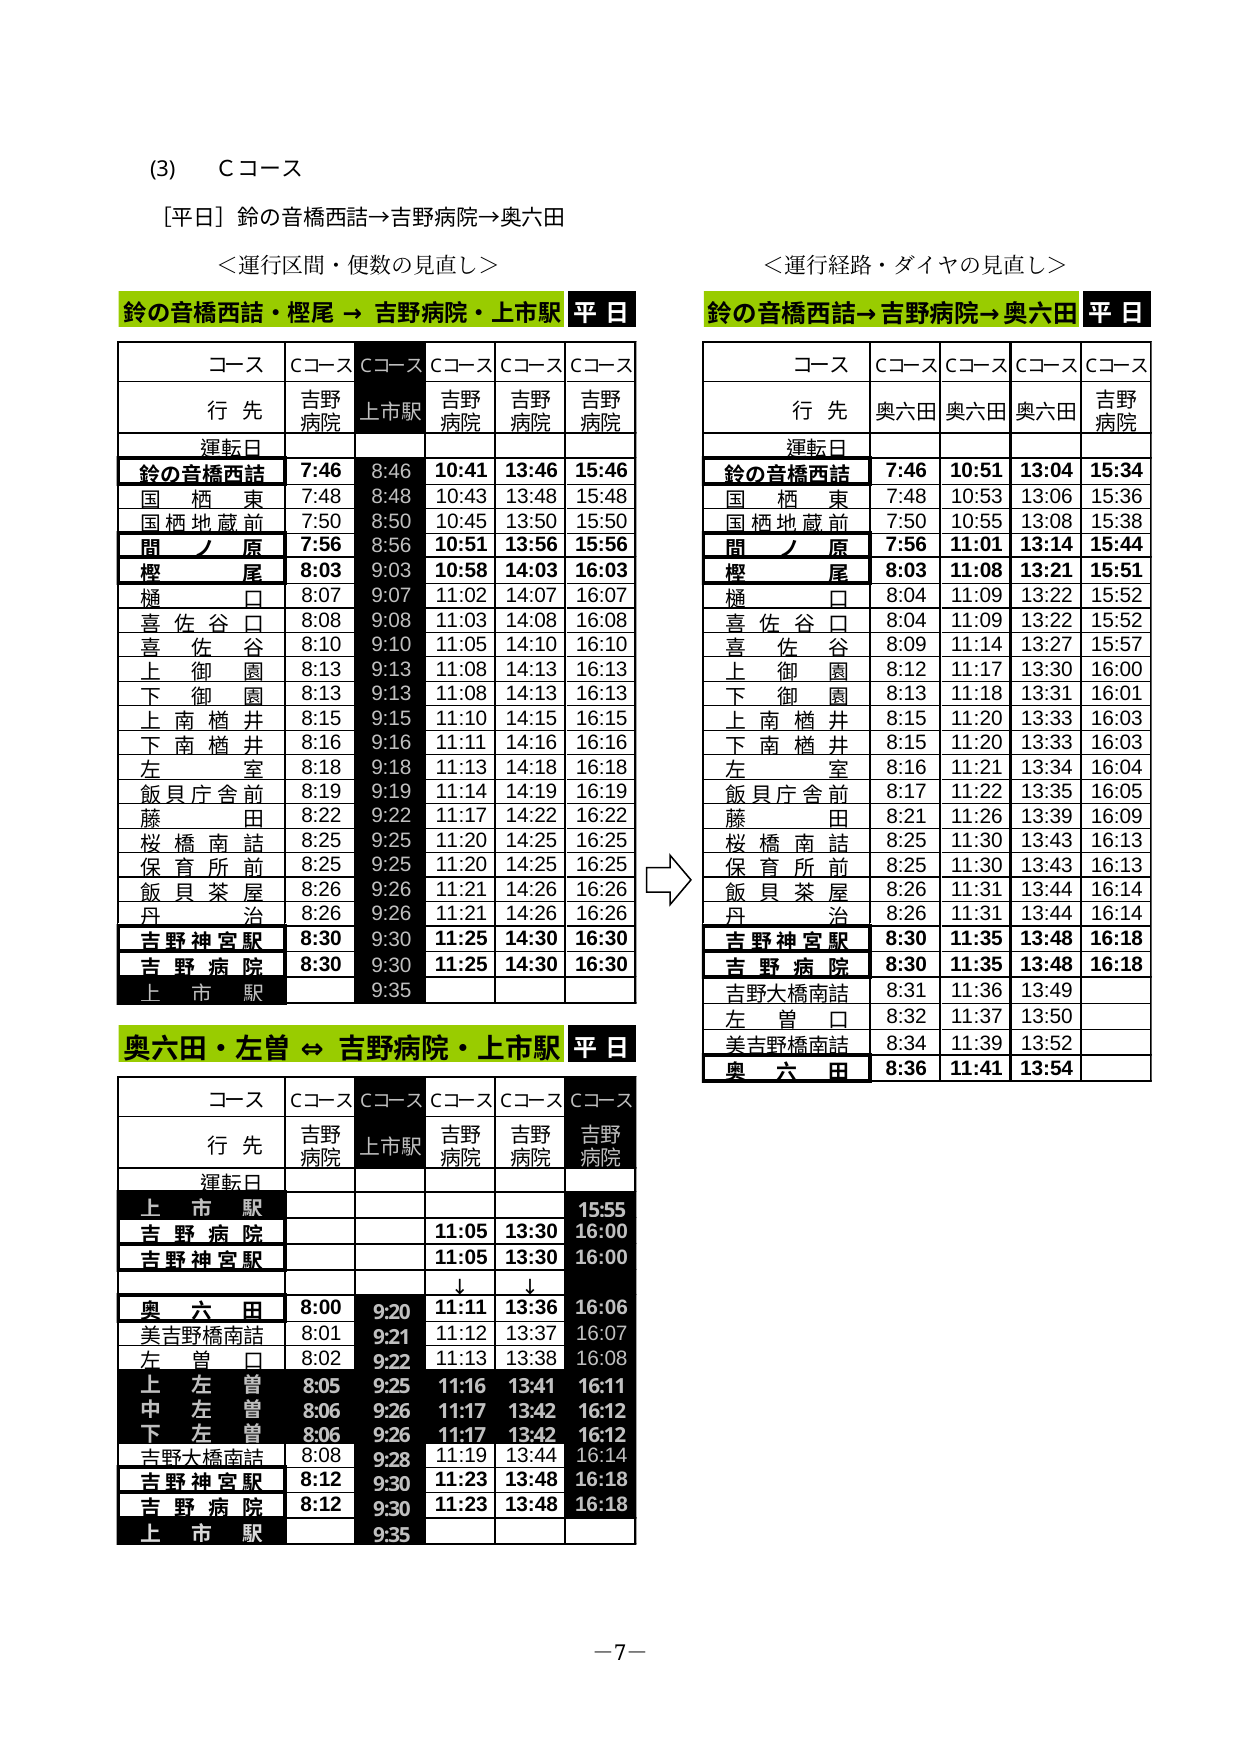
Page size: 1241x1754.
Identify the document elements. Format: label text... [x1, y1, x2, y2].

text ［平日］鈴の音橋西詰→吉野病院→奥六田 [150, 191, 1090, 240]
text ＜運行区間・便数の見直し＞ ＜運行経路・ダイヤの見直し＞ [150, 240, 1090, 289]
text (3) Ｃコース [150, 142, 1090, 191]
